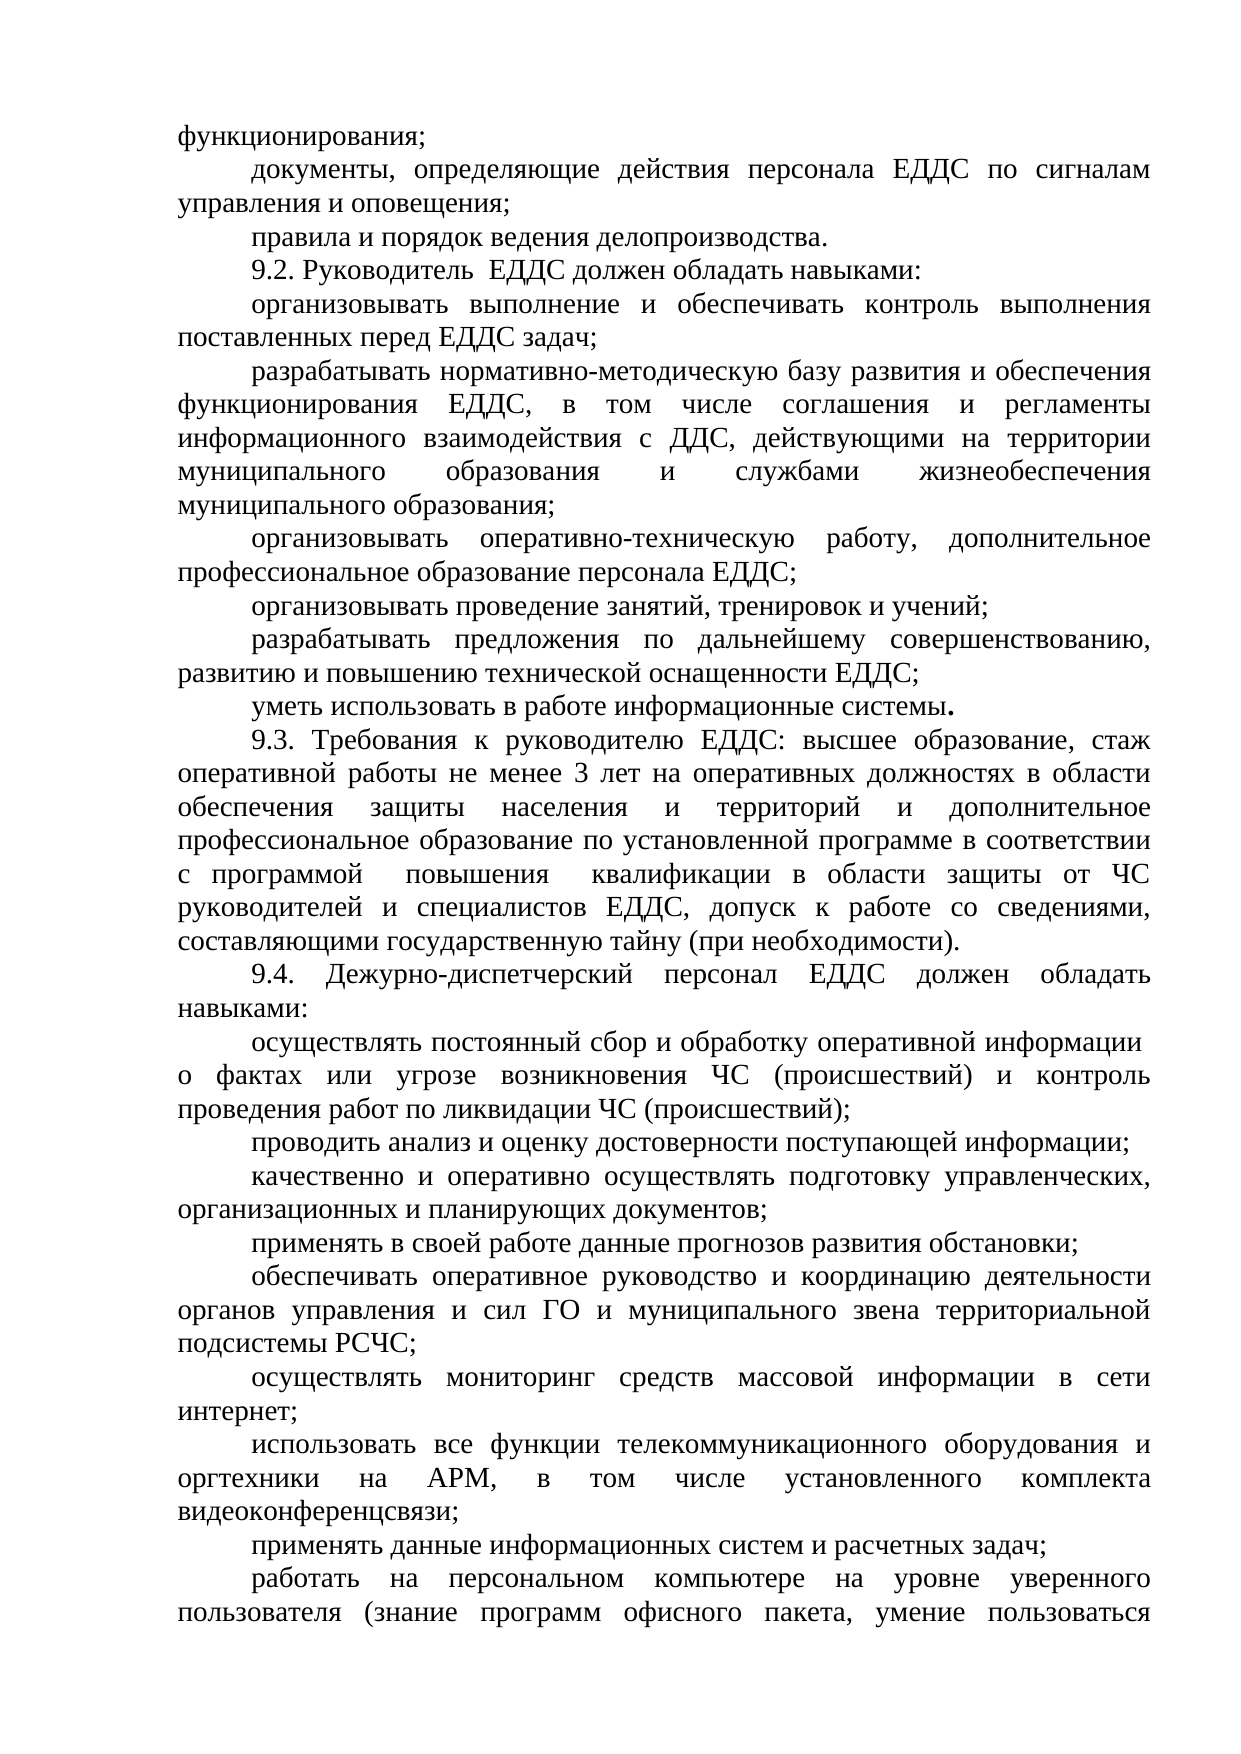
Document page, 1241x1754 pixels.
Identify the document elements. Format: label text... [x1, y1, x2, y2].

text правила и порядок ведения делопроизводства. [177, 219, 1152, 252]
text применять в своей работе данные прогнозов развития обстановки; [177, 1225, 1152, 1258]
text разрабатывать предложения по дальнейшему совершенствованию, развитию и повышению технической оснащенности ЕДДС; [177, 621, 1152, 688]
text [177, 1560, 1152, 1627]
text 9.3. Требования к руководителю ЕДДС: высшее образование, стаж оперативной работы не менее 3 лет на оперативных должностях в области обеспечения защиты населения и территорий и дополнительное профессиональное образование по установленной программе в соответствии с программой повышения квалификации в области защиты от ЧС руководителей и специалистов ЕДДС, допуск к работе со сведениями, составляющими государственную тайну (при необходимости). [177, 722, 1152, 957]
text обеспечивать оперативное руководство и координацию деятельности органов управления и сил ГО и муниципального звена территориальной подсистемы РСЧС; [177, 1258, 1152, 1359]
text уметь использовать в работе информационные системы. [177, 688, 1152, 722]
text организовывать проведение занятий, тренировок и учений; [177, 588, 1152, 621]
text организовывать выполнение и обеспечивать контроль выполнения поставленных перед ЕДДС задач; [177, 286, 1152, 353]
text применять данные информационных систем и расчетных задач; [177, 1527, 1152, 1560]
text организовывать оперативно-техническую работу, дополнительное профессиональное образование персонала ЕДДС; [177, 521, 1152, 588]
text осуществлять постоянный сбор и обработку оперативной информации о фактах или угрозе возникновения ЧС (происшествий) и контроль проведения работ по ликвидации ЧС (происшествий); [177, 1024, 1152, 1124]
text 9.4. Дежурно-диспетчерский персонал ЕДДС должен обладать навыками: [177, 957, 1152, 1024]
text качественно и оперативно осуществлять подготовку управленческих, организационных и планирующих документов; [177, 1158, 1152, 1225]
text разрабатывать нормативно-методическую базу развития и обеспечения функционирования ЕДДС, в том числе соглашения и регламенты информационного взаимодействия с ДДС, действующими на территории муниципального образования и службами жизнеобеспечения муниципального образования; [177, 353, 1152, 521]
text 9.2. Руководитель ЕДДС должен обладать навыками: [177, 252, 1152, 286]
text использовать все функции телекоммуникационного оборудования и оргтехники на АРМ, в том числе установленного комплекта видеоконференцсвязи; [177, 1426, 1152, 1527]
text проводить анализ и оценку достоверности поступающей информации; [177, 1124, 1152, 1158]
text осуществлять мониторинг средств массовой информации в сети интернет; [177, 1359, 1152, 1426]
text документы, определяющие действия персонала ЕДДС по сигналам управления и оповещения; [177, 152, 1152, 219]
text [177, 118, 1152, 152]
